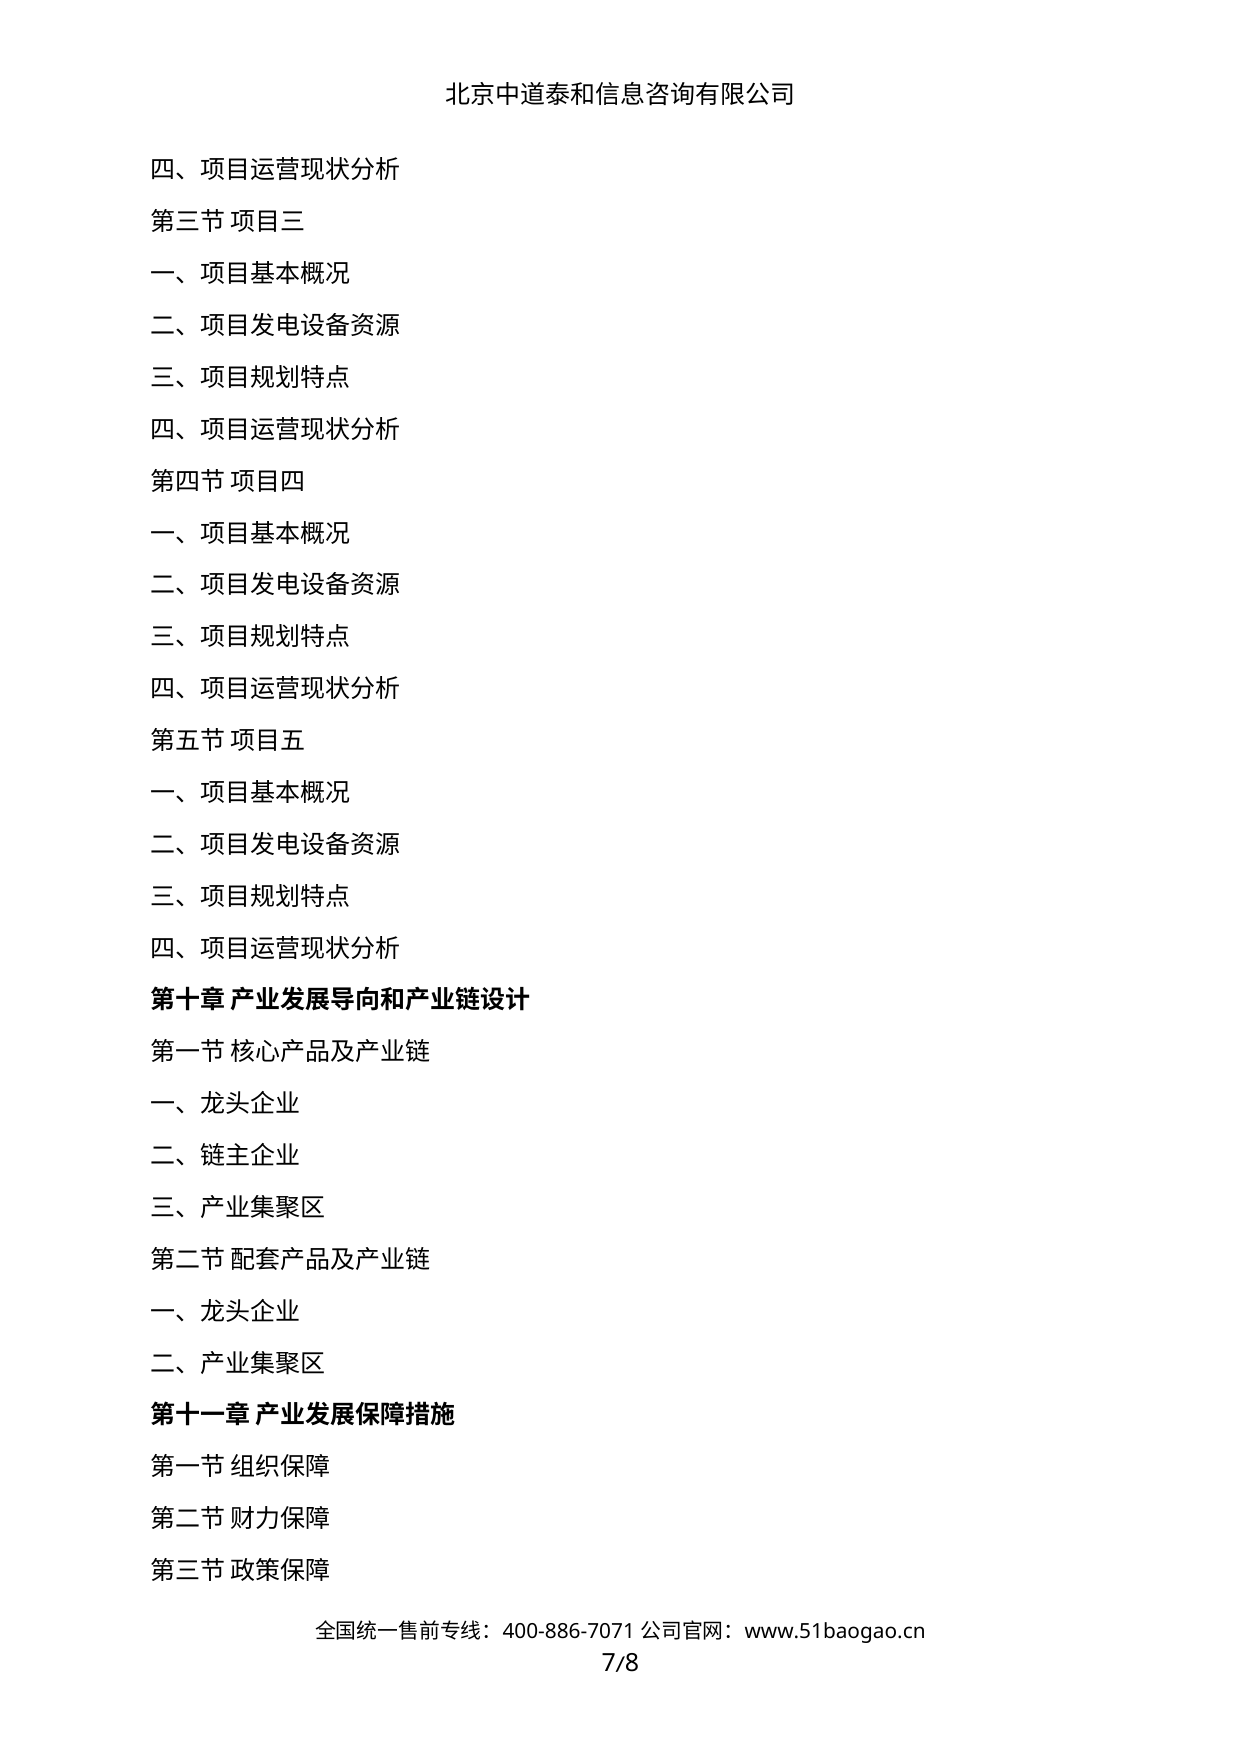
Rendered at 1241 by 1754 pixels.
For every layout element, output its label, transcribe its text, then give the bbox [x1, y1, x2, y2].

text 四、项目运营现状分析 [150, 928, 1090, 964]
text 二、链主企业 [150, 1136, 1090, 1172]
text 三、项目规划特点 [150, 617, 1090, 653]
text 第三节 政策保障 [150, 1551, 1090, 1587]
text 三、项目规划特点 [150, 876, 1090, 912]
text 三、项目规划特点 [150, 357, 1090, 394]
text 三、产业集聚区 [150, 1187, 1090, 1224]
text 一、项目基本概况 [150, 254, 1090, 290]
text 一、龙头企业 [150, 1291, 1090, 1327]
text 第二节 配套产品及产业链 [150, 1239, 1090, 1276]
text 第十一章 产业发展保障措施 [150, 1395, 1090, 1431]
text 第三节 项目三 [150, 202, 1090, 238]
text 第二节 财力保障 [150, 1499, 1090, 1535]
text 一、龙头企业 [150, 1084, 1090, 1120]
text 四、项目运营现状分析 [150, 150, 1090, 186]
text 第一节 组织保障 [150, 1447, 1090, 1483]
text 第四节 项目四 [150, 461, 1090, 497]
text 二、项目发电设备资源 [150, 824, 1090, 861]
text 二、产业集聚区 [150, 1343, 1090, 1379]
text 第五节 项目五 [150, 721, 1090, 757]
text 第十章 产业发展导向和产业链设计 [150, 980, 1090, 1016]
text 二、项目发电设备资源 [150, 306, 1090, 342]
text 第一节 核心产品及产业链 [150, 1032, 1090, 1068]
text 二、项目发电设备资源 [150, 565, 1090, 601]
text 四、项目运营现状分析 [150, 409, 1090, 446]
text 一、项目基本概况 [150, 772, 1090, 809]
text 四、项目运营现状分析 [150, 669, 1090, 705]
text 一、项目基本概况 [150, 513, 1090, 549]
